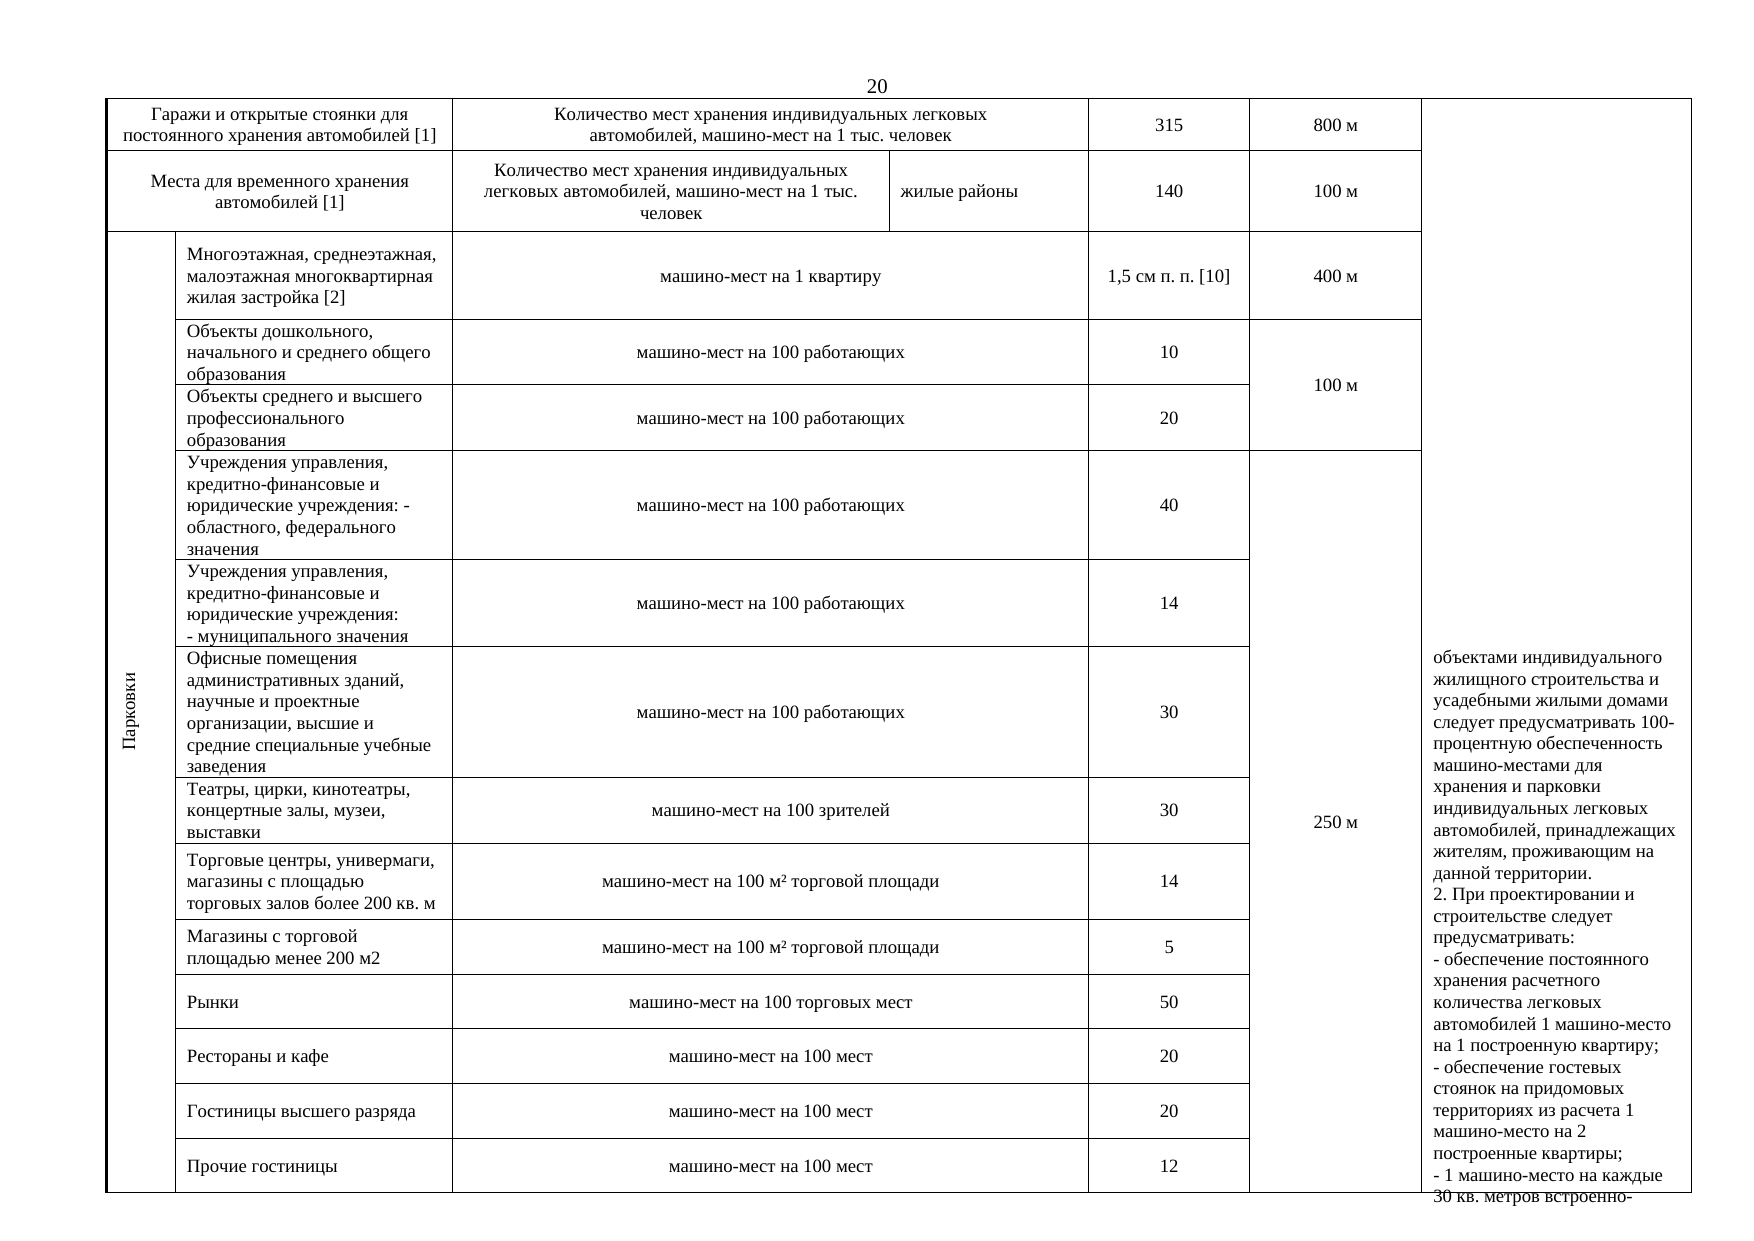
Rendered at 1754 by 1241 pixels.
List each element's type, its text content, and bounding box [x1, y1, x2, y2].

table_cell Объекты среднего и высшего профессионального образования [176, 385, 452, 450]
table_cell Объекты дошкольного, начального и среднего общего образования [176, 320, 452, 384]
table_cell 14 [1089, 560, 1249, 646]
table_cell Места для временного хранения автомобилей [1] [108, 151, 452, 231]
table_cell машино-мест на 100 м² торговой площади [453, 844, 1088, 919]
table_cell машино-мест на 100 работающих [453, 320, 1088, 384]
table_cell машино-мест на 100 работающих [453, 560, 1088, 646]
table_cell 14 [1089, 844, 1249, 919]
table_cell Рестораны и кафе [176, 1029, 452, 1083]
table_cell 5 [1089, 920, 1249, 974]
table_cell машино-мест на 100 зрителей [453, 778, 1088, 842]
table_cell 12 [1089, 1139, 1249, 1192]
table_cell машино-мест на 100 мест [453, 1029, 1088, 1083]
table_cell Количество мест хранения индивидуальных легковых автомобилей, машино-мест на 1 тыс. человек [453, 151, 889, 231]
table_cell 400 м [1250, 232, 1421, 319]
table_cell Парковки [108, 232, 175, 1192]
table_cell Прочие гостиницы [176, 1139, 452, 1192]
table_cell машино-мест на 100 мест [453, 1084, 1088, 1138]
table_cell 30 [1089, 647, 1249, 777]
table_cell машино-мест на 100 работающих [453, 451, 1088, 559]
table_cell машино-мест на 100 работающих [453, 385, 1088, 450]
table_cell Магазины с торговой площадью менее 200 м2 [176, 920, 452, 974]
table_cell Рынки [176, 975, 452, 1028]
table_cell машино-мест на 100 работающих [453, 647, 1088, 777]
table_cell 100 м [1250, 320, 1421, 450]
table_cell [453, 1139, 1088, 1192]
table_cell Гостиницы высшего разряда [176, 1084, 452, 1138]
table_cell 20 [1089, 1084, 1249, 1138]
table_cell Учреждения управления, кредитно-финансовые и юридические учреждения: - областного, федерального значения [176, 451, 452, 559]
table_cell 140 [1089, 151, 1249, 231]
table_cell 20 [1089, 385, 1249, 450]
table_cell Гаражи и открытые стоянки для постоянного хранения автомобилей [1] [108, 99, 452, 150]
table_cell машино-мест на 100 м² торговой площади [453, 920, 1088, 974]
table_cell машино-мест на 1 квартиру [453, 232, 1088, 319]
table_cell Многоэтажная, среднеэтажная, малоэтажная многоквартирная жилая застройка [2] [176, 232, 452, 319]
table_cell Торговые центры, универмаги, магазины с площадью торговых залов более 200 кв. м [176, 844, 452, 919]
table_cell 10 [1089, 320, 1249, 384]
table_cell 20 [1089, 1029, 1249, 1083]
table_cell жилые районы [890, 151, 1088, 231]
table_cell 30 [1089, 778, 1249, 842]
table_cell 250 м [1250, 451, 1421, 1192]
table_cell Театры, цирки, кинотеатры, концертные залы, музеи, выставки [176, 778, 452, 842]
table_cell 315 [1089, 99, 1249, 150]
table_cell 50 [1089, 975, 1249, 1028]
table_cell 100 м [1250, 151, 1421, 231]
table_cell 40 [1089, 451, 1249, 559]
table_cell Учреждения управления, кредитно-финансовые и юридические учреждения: - муниципального значения [176, 560, 452, 646]
table_cell Количество мест хранения индивидуальных легковых автомобилей, машино-мест на 1 тыс. человек [453, 99, 1088, 150]
table_cell 800 м [1250, 99, 1421, 150]
table_cell 1,5 см п. п. [10] [1089, 232, 1249, 319]
table_cell Офисные помещения административных зданий, научные и проектные организации, высшие и средние специальные учебные заведения [176, 647, 452, 777]
table_cell машино-мест на 100 торговых мест [453, 975, 1088, 1028]
